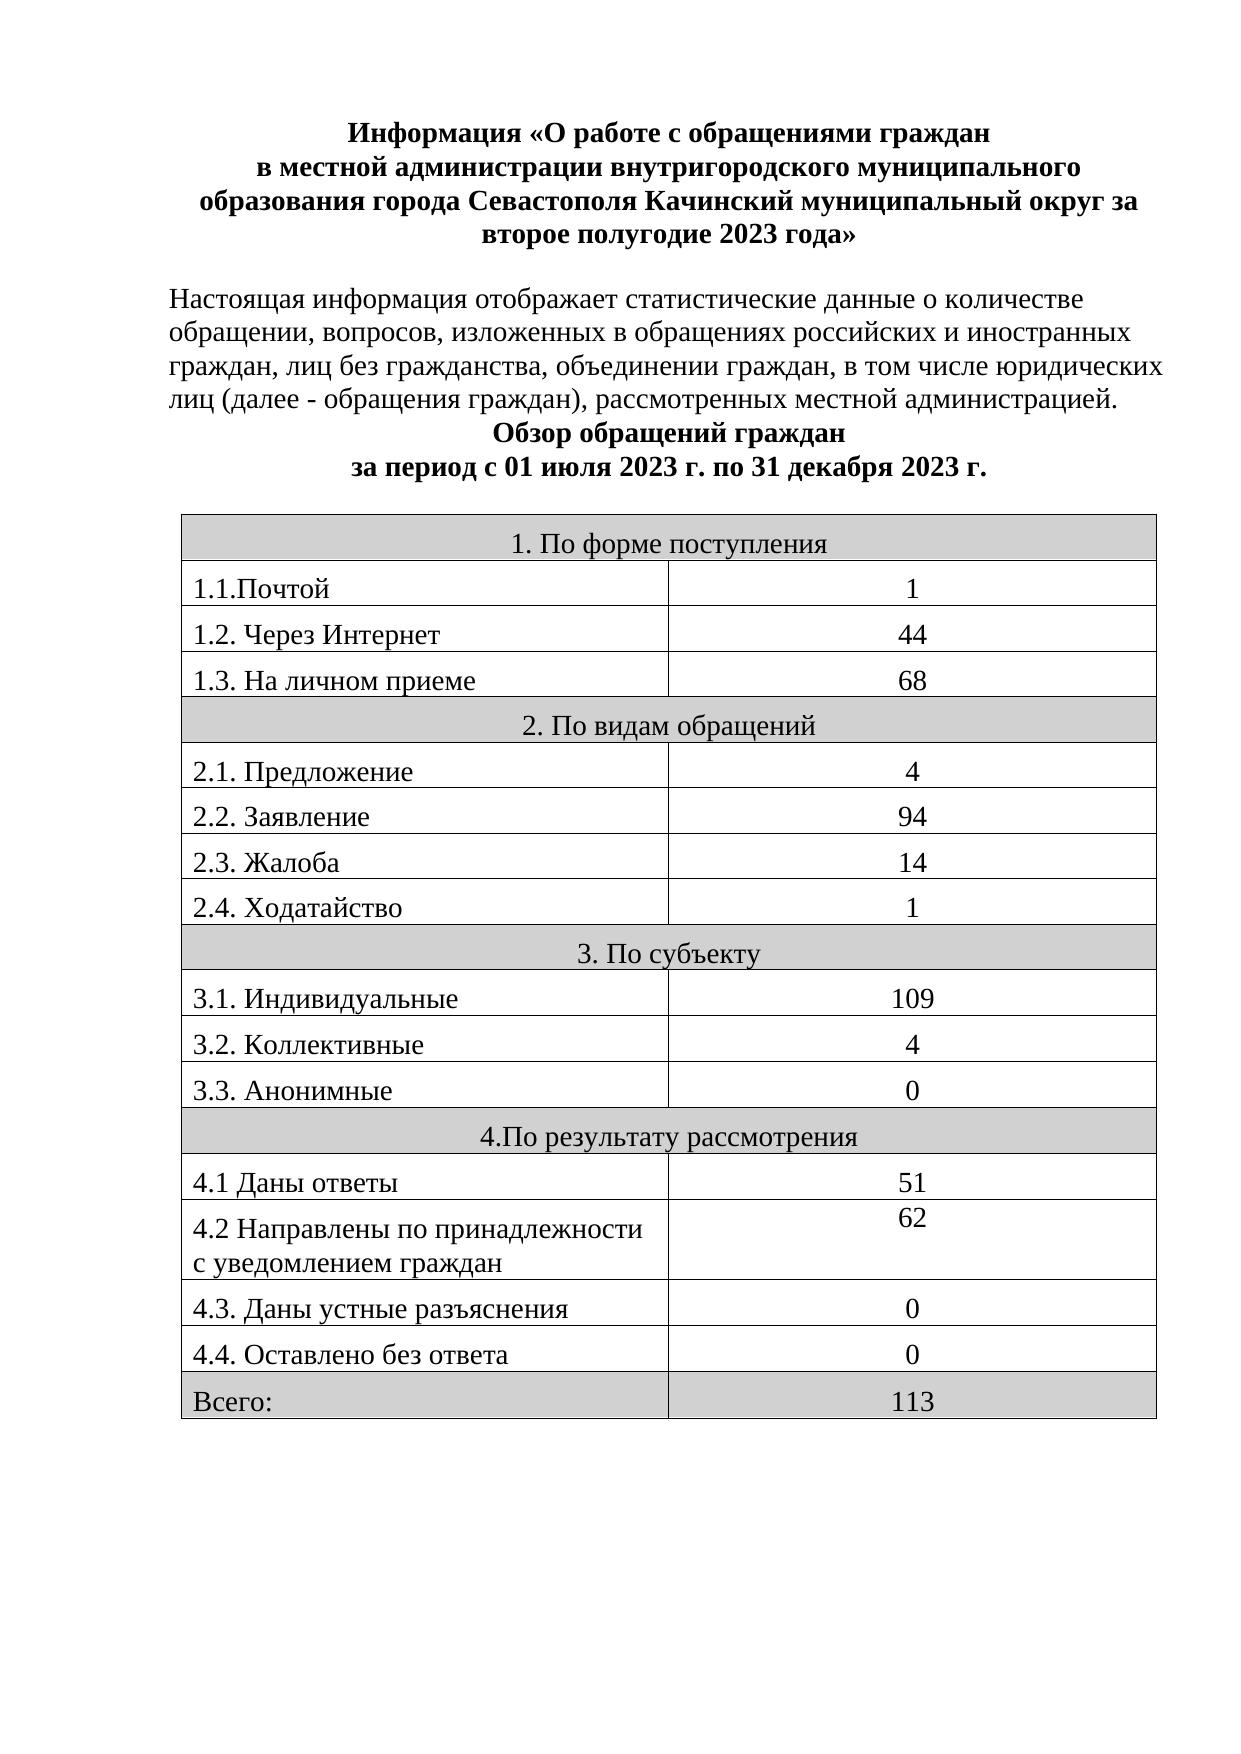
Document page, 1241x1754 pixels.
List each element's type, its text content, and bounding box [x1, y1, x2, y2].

table_cell 4.4. Оставлено без ответа [182, 1326, 668, 1371]
table_cell 2.1. Предложение [182, 743, 668, 787]
table_cell 62 [669, 1200, 1156, 1278]
table_cell 3. По субъекту [182, 925, 1156, 969]
table_header 1. По форме поступления [182, 515, 1156, 559]
table_cell 51 [669, 1154, 1156, 1199]
table_cell Всего: [182, 1372, 668, 1417]
table_cell 4.2 Направлены по принадлежности с уведомлением граждан [182, 1200, 668, 1278]
table_cell 4.3. Даны устные разъяснения [182, 1280, 668, 1324]
table_cell 3.2. Коллективные [182, 1016, 668, 1061]
table_cell 4 [669, 1016, 1156, 1061]
table_cell 3.3. Анонимные [182, 1062, 668, 1107]
table_cell 0 [669, 1326, 1156, 1371]
table_cell 4.По результату рассмотрения [182, 1108, 1156, 1153]
table_cell 1.2. Через Интернет [182, 606, 668, 651]
table_cell 2.4. Ходатайство [182, 879, 668, 924]
table_cell 2. По видам обращений [182, 697, 1156, 742]
table_cell 68 [669, 652, 1156, 696]
table_cell 2.3. Жалоба [182, 834, 668, 878]
table_cell 0 [669, 1062, 1156, 1107]
table_cell 4.1 Даны ответы [182, 1154, 668, 1199]
table_cell 1.3. На личном приеме [182, 652, 668, 696]
table_cell 94 [669, 788, 1156, 833]
table_cell 4 [669, 743, 1156, 787]
table_cell 1 [669, 879, 1156, 924]
table_cell 14 [669, 834, 1156, 878]
table_cell 1.1.Почтой [182, 561, 668, 605]
table_cell 44 [669, 606, 1156, 651]
text Информация «О работе с обращениями граждан в местной администрации внутригородского муниципального образования города Севастополя Качинский муниципальный округ за второе полугодие 2023 года» [168, 116, 1169, 250]
text за период с 01 июля 2023 г. по 31 декабря 2023 г. [168, 449, 1169, 482]
text Обзор обращений граждан [168, 415, 1169, 449]
table_cell 2.2. Заявление [182, 788, 668, 833]
text Настоящая информация отображает статистические данные о количестве обращении, вопросов, изложенных в обращениях российских и иностранных граждан, лиц без гражданства, объединении граждан, в том числе юридических лиц (далее - обращения граждан), рассмотренных местной администрацией. [168, 281, 1169, 415]
table_cell 3.1. Индивидуальные [182, 970, 668, 1015]
table_cell 1 [669, 561, 1156, 605]
table_cell 109 [669, 970, 1156, 1015]
table_cell 113 [669, 1372, 1156, 1417]
table_cell 0 [669, 1280, 1156, 1324]
